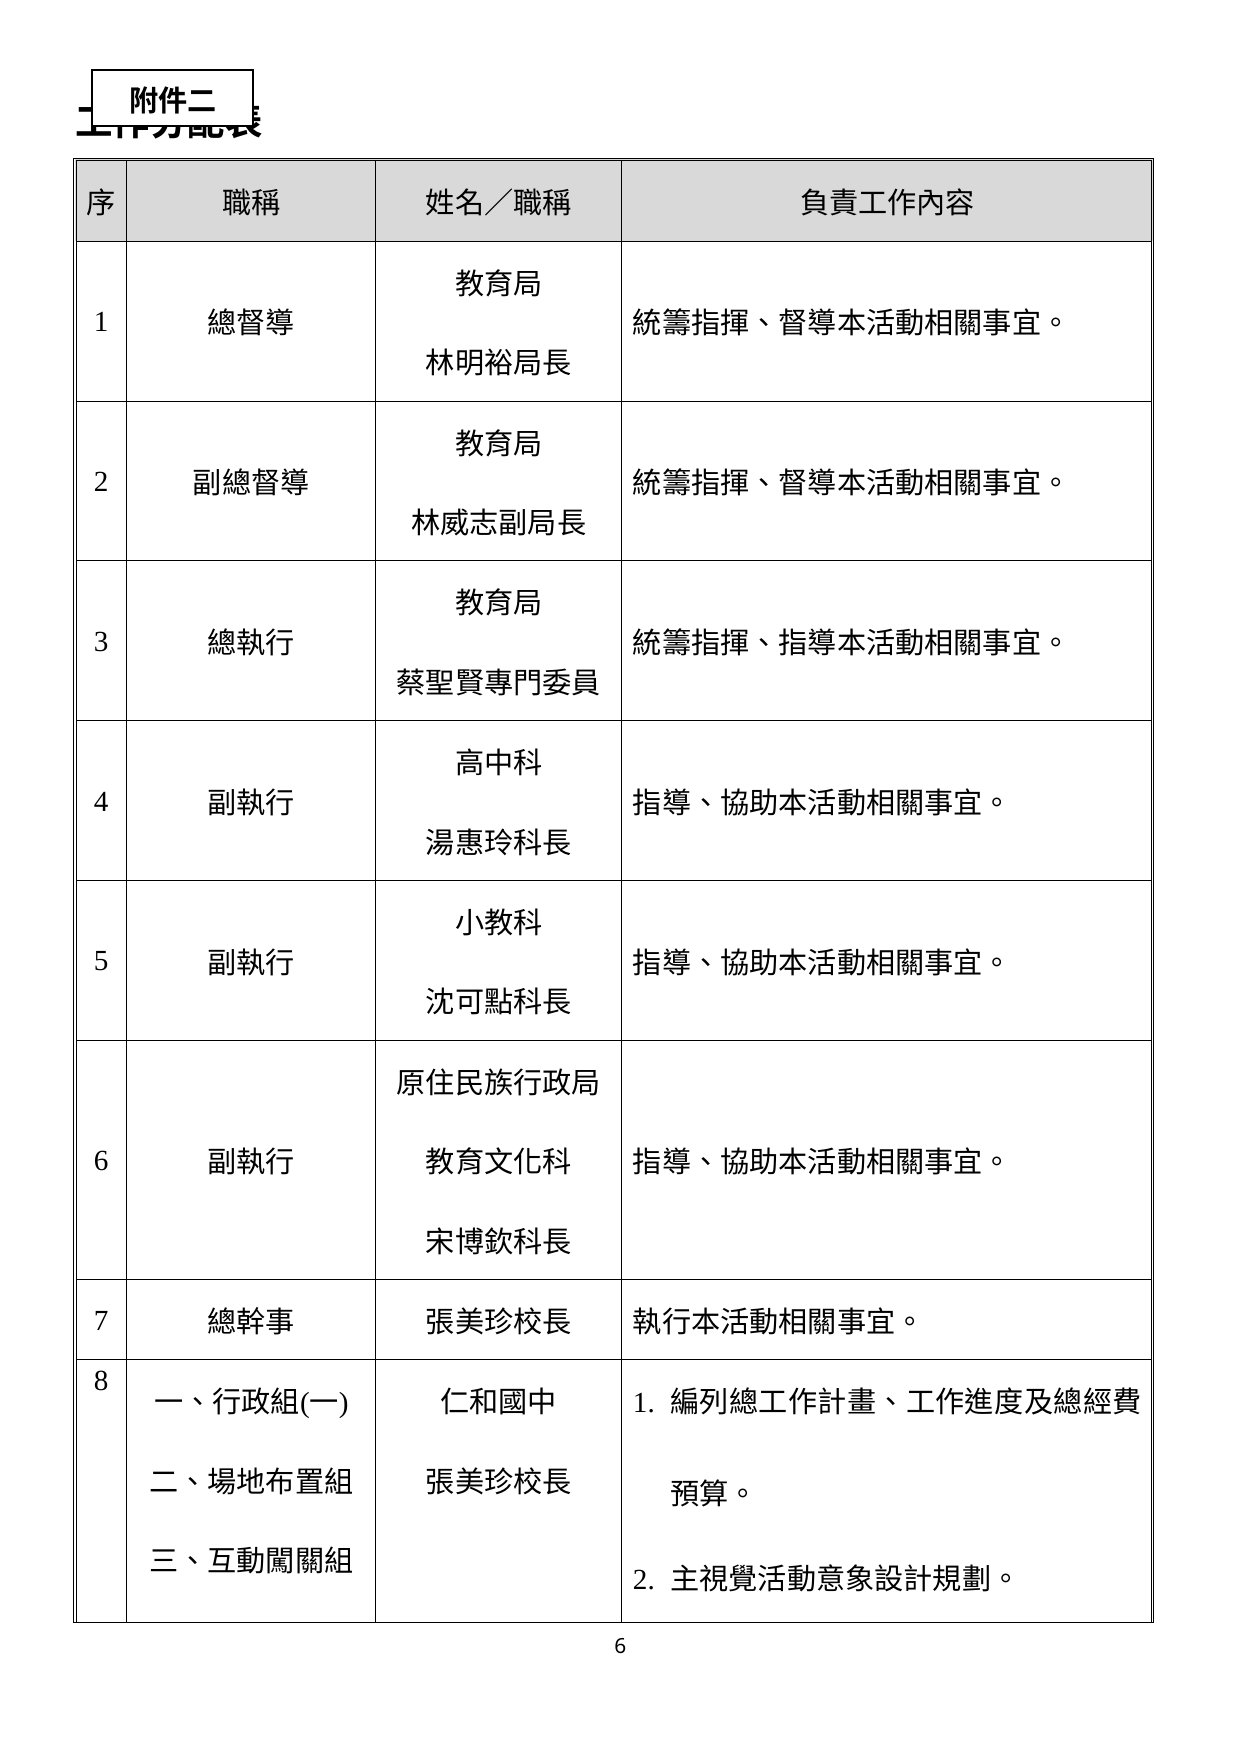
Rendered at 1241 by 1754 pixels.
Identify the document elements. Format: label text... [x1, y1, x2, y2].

table_cell 4 [77, 721, 126, 880]
table_cell 教育局 林明裕局長 [376, 242, 621, 401]
table_cell 副執行 [127, 881, 375, 1040]
table_header 負責工作內容 [622, 161, 1151, 241]
table_cell 教育局 林威志副局長 [376, 402, 621, 560]
table_cell 7 [77, 1280, 126, 1359]
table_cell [622, 1360, 1151, 1622]
table_cell 5 [77, 881, 126, 1040]
table_cell 高中科 湯惠玲科長 [376, 721, 621, 880]
table_cell 統籌指揮、督導本活動相關事宜。 [622, 402, 1151, 560]
table_cell 6 [77, 1041, 126, 1279]
table_cell 統籌指揮、督導本活動相關事宜。 [622, 242, 1151, 401]
table_cell 張美珍校長 [376, 1280, 621, 1359]
table_header 職稱 [127, 161, 375, 241]
table_cell 教育局 蔡聖賢專門委員 [376, 561, 621, 720]
table_cell 副執行 [127, 721, 375, 880]
table_cell 副執行 [127, 1041, 375, 1279]
table_cell 3 [77, 561, 126, 720]
table_cell 2 [77, 402, 126, 560]
table_cell 總督導 [127, 242, 375, 401]
table_cell 指導、協助本活動相關事宜。 [622, 721, 1151, 880]
table_header 姓名／職稱 [376, 161, 621, 241]
table_cell 副總督導 [127, 402, 375, 560]
table_cell 小教科 沈可點科長 [376, 881, 621, 1040]
table_cell 仁和國中 張美珍校長 [376, 1360, 621, 1622]
table_cell 執行本活動相關事宜。 [622, 1280, 1151, 1359]
table_cell 指導、協助本活動相關事宜。 [622, 881, 1151, 1040]
table_cell 原住民族行政局 教育文化科 宋博欽科長 [376, 1041, 621, 1279]
table_cell 總執行 [127, 561, 375, 720]
table_cell 指導、協助本活動相關事宜。 [622, 1041, 1151, 1279]
table_header 序 [77, 161, 126, 241]
table_cell 1 [77, 242, 126, 401]
table_cell 統籌指揮、指導本活動相關事宜。 [622, 561, 1151, 720]
table_cell 總幹事 [127, 1280, 375, 1359]
table_cell 一、行政組(一) 二、場地布置組 三、互動闖關組 [127, 1360, 375, 1622]
table_cell 8 [77, 1360, 126, 1622]
